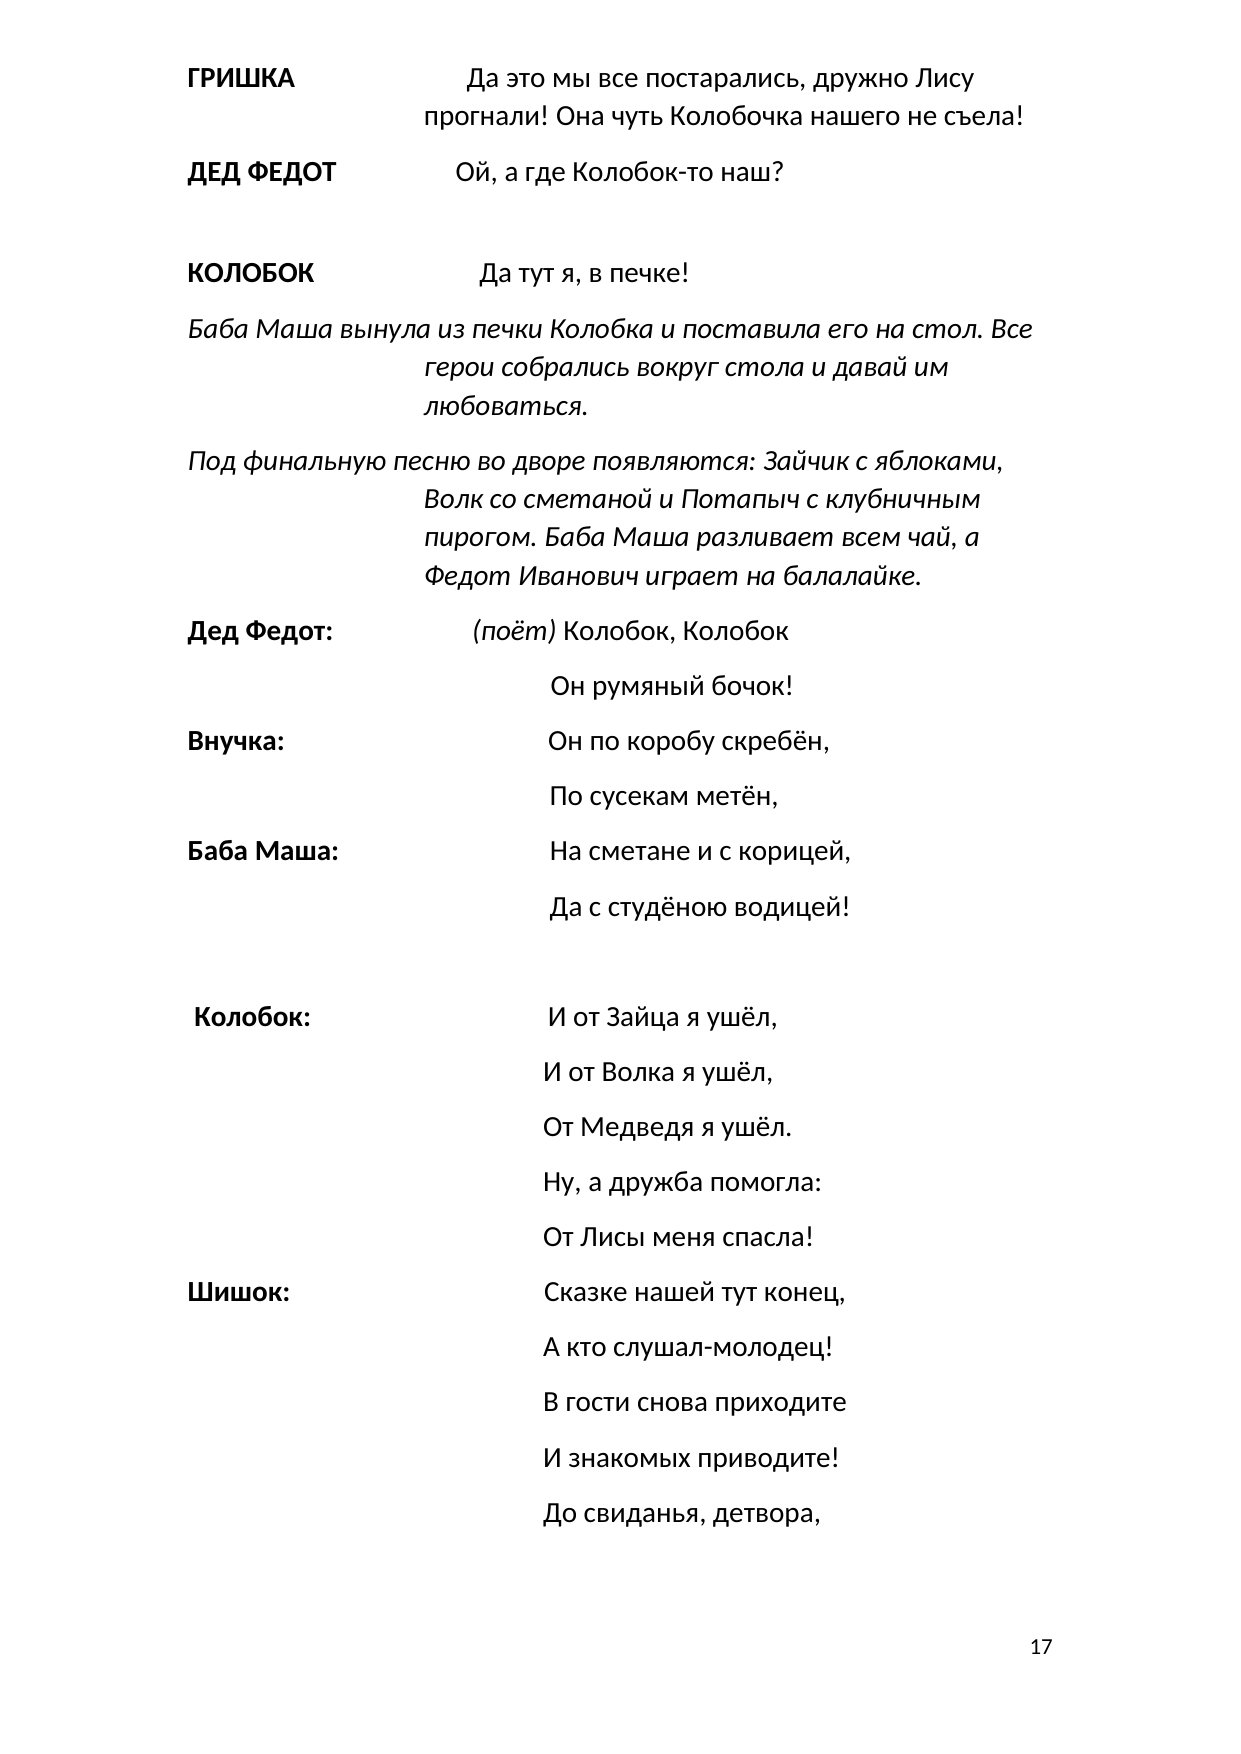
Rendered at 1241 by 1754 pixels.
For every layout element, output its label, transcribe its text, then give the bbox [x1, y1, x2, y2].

text Ну, а дружба помогла: [187, 1163, 1053, 1199]
text Внучка: Он по коробу скребён, [187, 722, 1053, 758]
text И от Волка я ушёл, [187, 1053, 1053, 1088]
text Под финальную песню во дворе появляются: Зайчик с яблоками, Волк со сметаной и Потапыч с клубничным пирогом. Баба Маша разливает всем чай, а Федот Иванович играет на балалайке. [187, 442, 1053, 593]
text Он румяный бочок! [187, 667, 1053, 703]
text Шишок: Сказке нашей тут конец, [187, 1273, 1053, 1309]
text Колобок: И от Зайца я ушёл, [187, 998, 1053, 1033]
text ГРИШКА Да это мы все постарались, дружно Лису прогнали! Она чуть Колобочка нашего не съела! [187, 59, 1053, 133]
text Дед Федот: (поёт) Колобок, Колобок [187, 612, 1053, 648]
text И знакомых приводите! [187, 1439, 1053, 1474]
text В гости снова приходите [187, 1383, 1053, 1419]
text Баба Маша: На сметане и с корицей, [187, 832, 1053, 868]
text Баба Маша вынула из печки Колобка и поставила его на стол. Все герои собрались вокруг стола и давай им любоваться. [187, 310, 1053, 422]
text От Лисы меня спасла! [187, 1218, 1053, 1254]
text До свиданья, детвора, [187, 1494, 1053, 1529]
text А кто слушал-молодец! [187, 1328, 1053, 1364]
text По сусекам метён, [187, 777, 1053, 813]
text ДЕД ФЕДОТ Ой, а где Колобок-то наш? [187, 153, 1053, 188]
text КОЛОБОК Да тут я, в печке! [187, 254, 1053, 290]
text От Медведя я ушёл. [187, 1108, 1053, 1144]
text Да с студёною водицей! [187, 888, 1053, 923]
